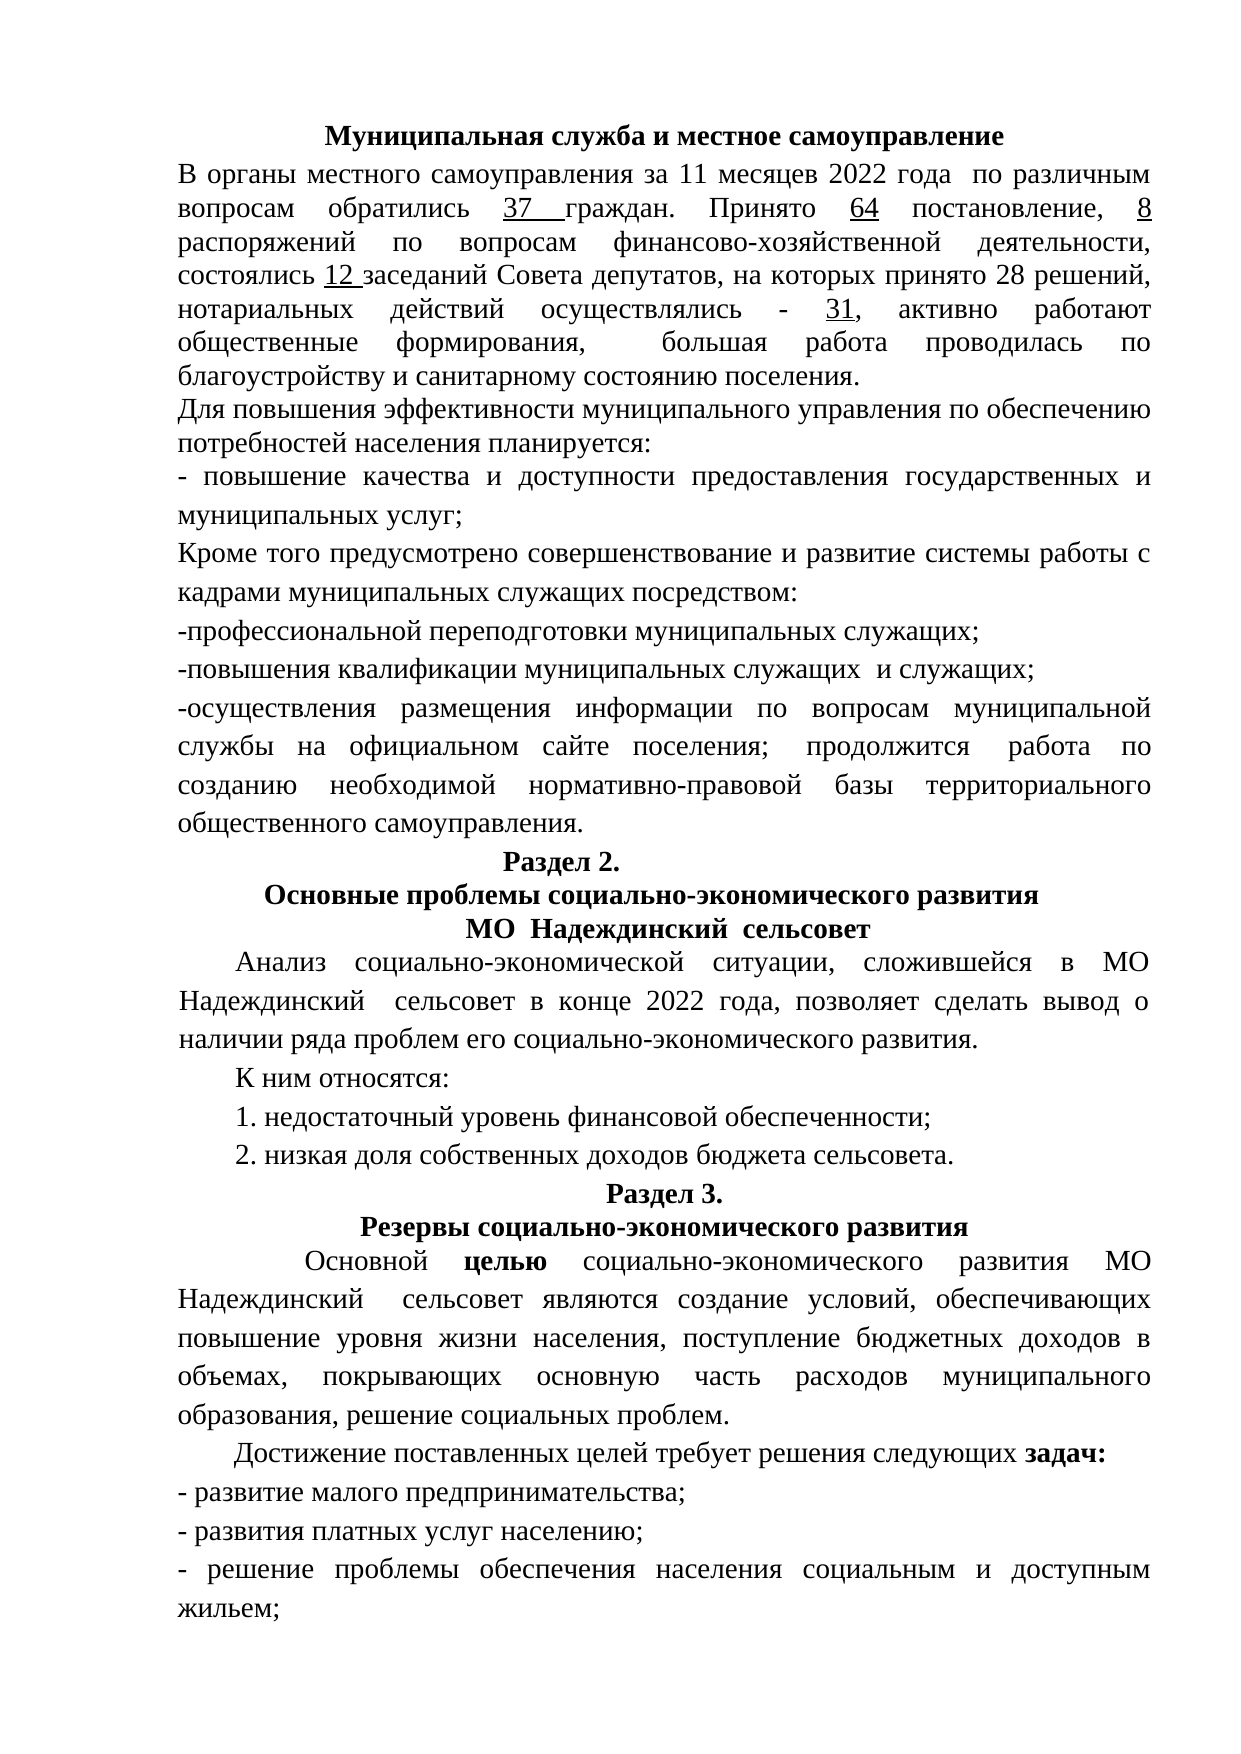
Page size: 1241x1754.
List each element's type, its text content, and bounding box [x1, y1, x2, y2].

text К ним относятся: [179, 1060, 1150, 1094]
text Анализ социально-экономической ситуации, сложившейся в МО Надеждинский сельсовет в конце 2022 года, позволяет сделать вывод о наличии ряда проблем его социально-экономического развития. [179, 944, 1150, 1055]
text -повышения квалификации муниципальных служащих и служащих; [177, 651, 1152, 685]
text - повышение качества и доступности предоставления государственных и муниципальных услуг; [177, 458, 1152, 531]
text Достижение поставленных целей требует решения следующих задач: [177, 1436, 1152, 1469]
text 2. низкая доля собственных доходов бюджета сельсовета. [179, 1137, 1150, 1171]
text Муниципальная служба и местное самоуправление [177, 118, 1152, 152]
text - развития платных услуг населению; [177, 1513, 1152, 1546]
text - развитие малого предпринимательства; [177, 1474, 1152, 1508]
text Резервы социально-экономического развития [177, 1209, 1152, 1243]
text Основные проблемы социально-экономического развития МО Надеждинский сельсовет [160, 877, 1150, 944]
text Раздел 3. [177, 1176, 1152, 1209]
text -профессиональной переподготовки муниципальных служащих; [177, 613, 1152, 646]
text 1. недостаточный уровень финансовой обеспеченности; [179, 1099, 1150, 1132]
text - решение проблемы обеспечения населения социальным и доступным жильем; [177, 1551, 1152, 1623]
text -осуществления размещения информации по вопросам муниципальной службы на официальном сайте поселения; продолжится работа по созданию необходимой нормативно-правовой базы территориального общественного самоуправления. [177, 690, 1152, 839]
text Для повышения эффективности муниципального управления по обеспечению потребностей населения планируется: [177, 391, 1152, 458]
text Кроме того предусмотрено совершенствование и развитие системы работы с кадрами муниципальных служащих посредством: [177, 536, 1152, 608]
text В органы местного самоуправления за 11 месяцев 2022 года по различным вопросам обратились 37 граждан. Принято 64 постановление, 8 распоряжений по вопросам финансово-хозяйственной деятельности, состоялись 12 заседаний Совета депутатов, на которых принято 28 решений, нотариальных действий осуществлялись - 31, активно работают общественные формирования, большая работа проводилась по благоустройству и санитарному состоянию поселения. [177, 157, 1152, 391]
text Основной целью социально-экономического развития МО Надеждинский сельсовет являются создание условий, обеспечивающих повышение уровня жизни населения, поступление бюджетных доходов в объемах, покрывающих основную часть расходов муниципального образования, решение социальных проблем. [177, 1243, 1152, 1431]
text Раздел 2. [160, 844, 1150, 877]
